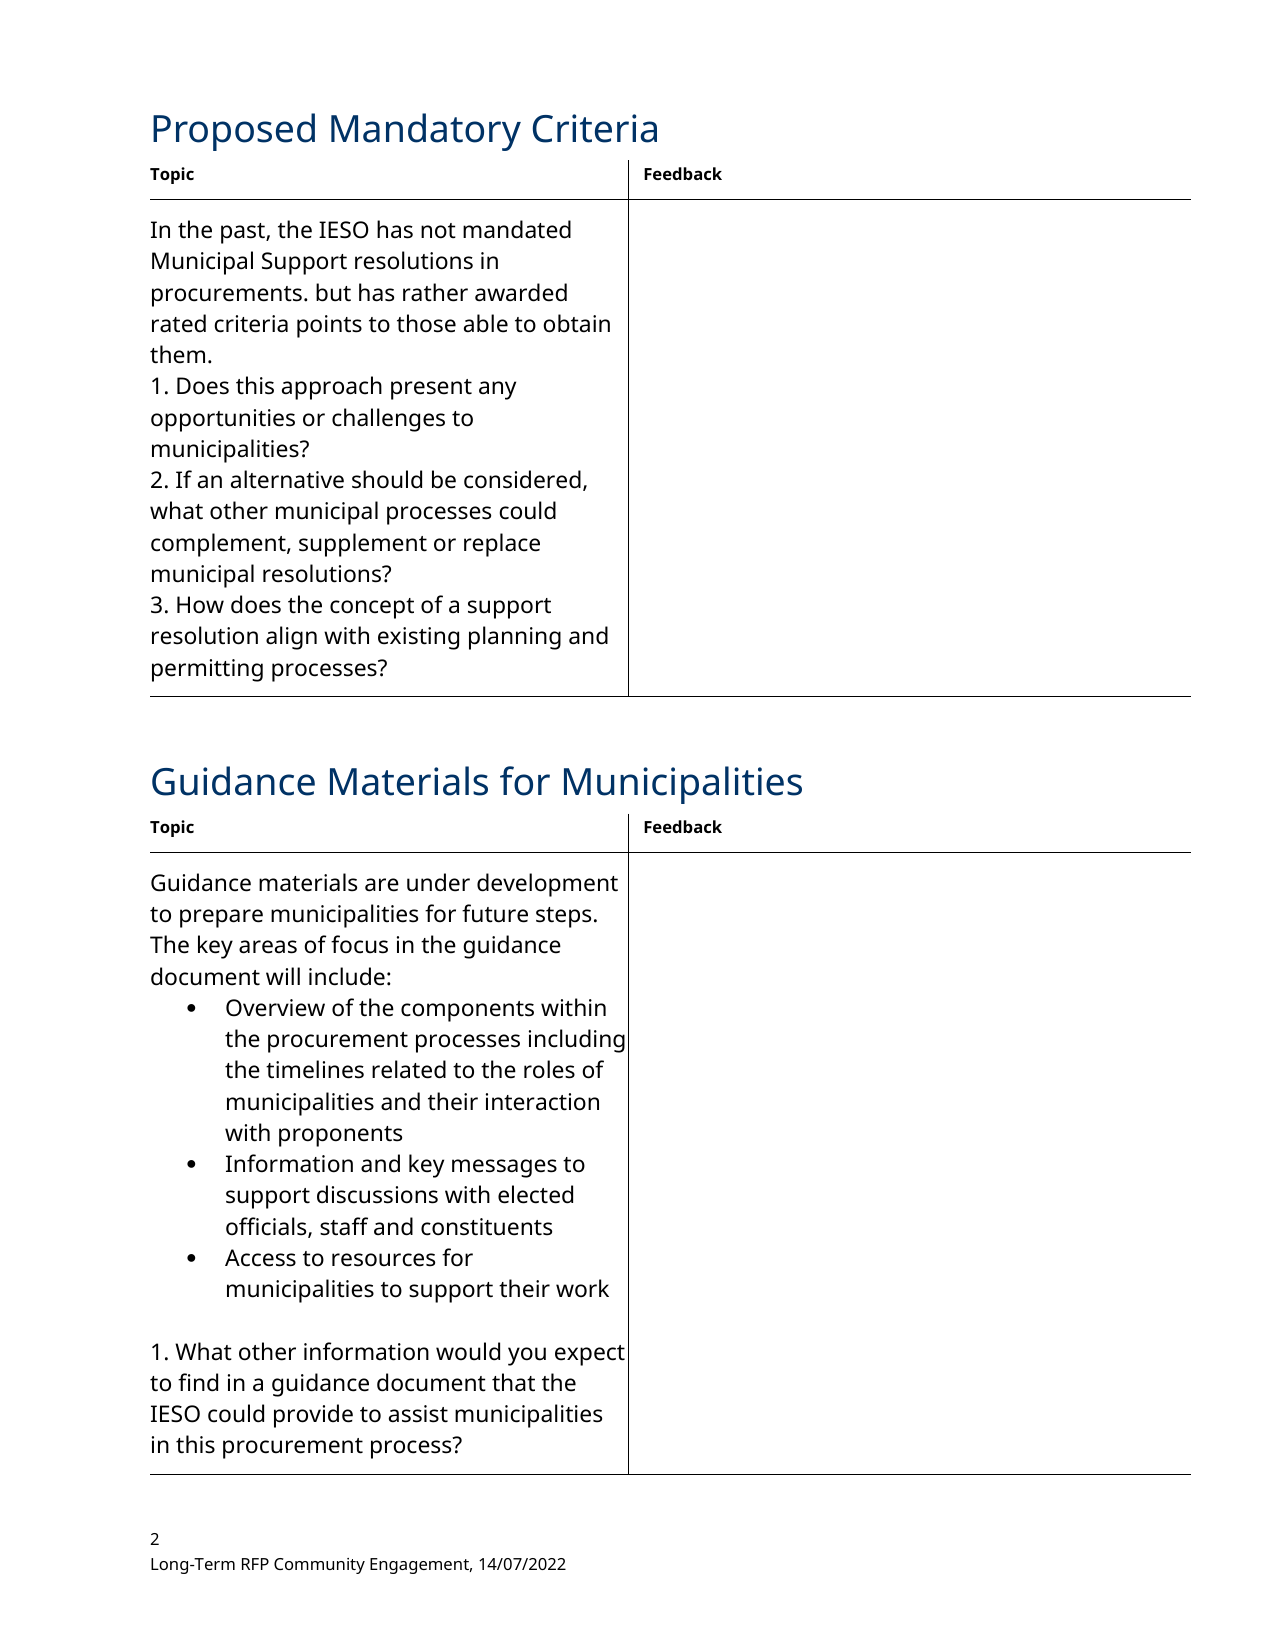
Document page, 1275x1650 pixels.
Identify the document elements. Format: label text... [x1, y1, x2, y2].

table_cell Guidance materials are under development to prepare municipalities for future steps. The key areas of focus in the guidance document will include: Overview of the components within the procurement processes including the timelines related to the roles of municipalities and their interaction with proponents Information and key messages to support discussions with elected officials, staff and constituents Access to resources for municipalities to support their work 1. What other information would you expect to find in a guidance document that the IESO could provide to assist municipalities in this procurement process? [150, 853, 628, 1474]
table_cell [629, 200, 1191, 696]
table_header Topic [150, 160, 628, 199]
table_header Topic [150, 814, 628, 852]
table_cell [629, 853, 1191, 1474]
table_header Feedback [629, 814, 1191, 852]
table_cell In the past, the IESO has not mandated Municipal Support resolutions in procurements. but has rather awarded rated criteria points to those able to obtain them. 1. Does this approach present any opportunities or challenges to municipalities? 2. If an alternative should be considered, what other municipal processes could complement, supplement or replace municipal resolutions? 3. How does the concept of a support resolution align with existing planning and permitting processes? [150, 200, 628, 696]
table_header Feedback [629, 160, 1191, 199]
subtitle Proposed Mandatory Criteria [150, 112, 1181, 150]
subtitle Guidance Materials for Municipalities [150, 766, 1181, 803]
